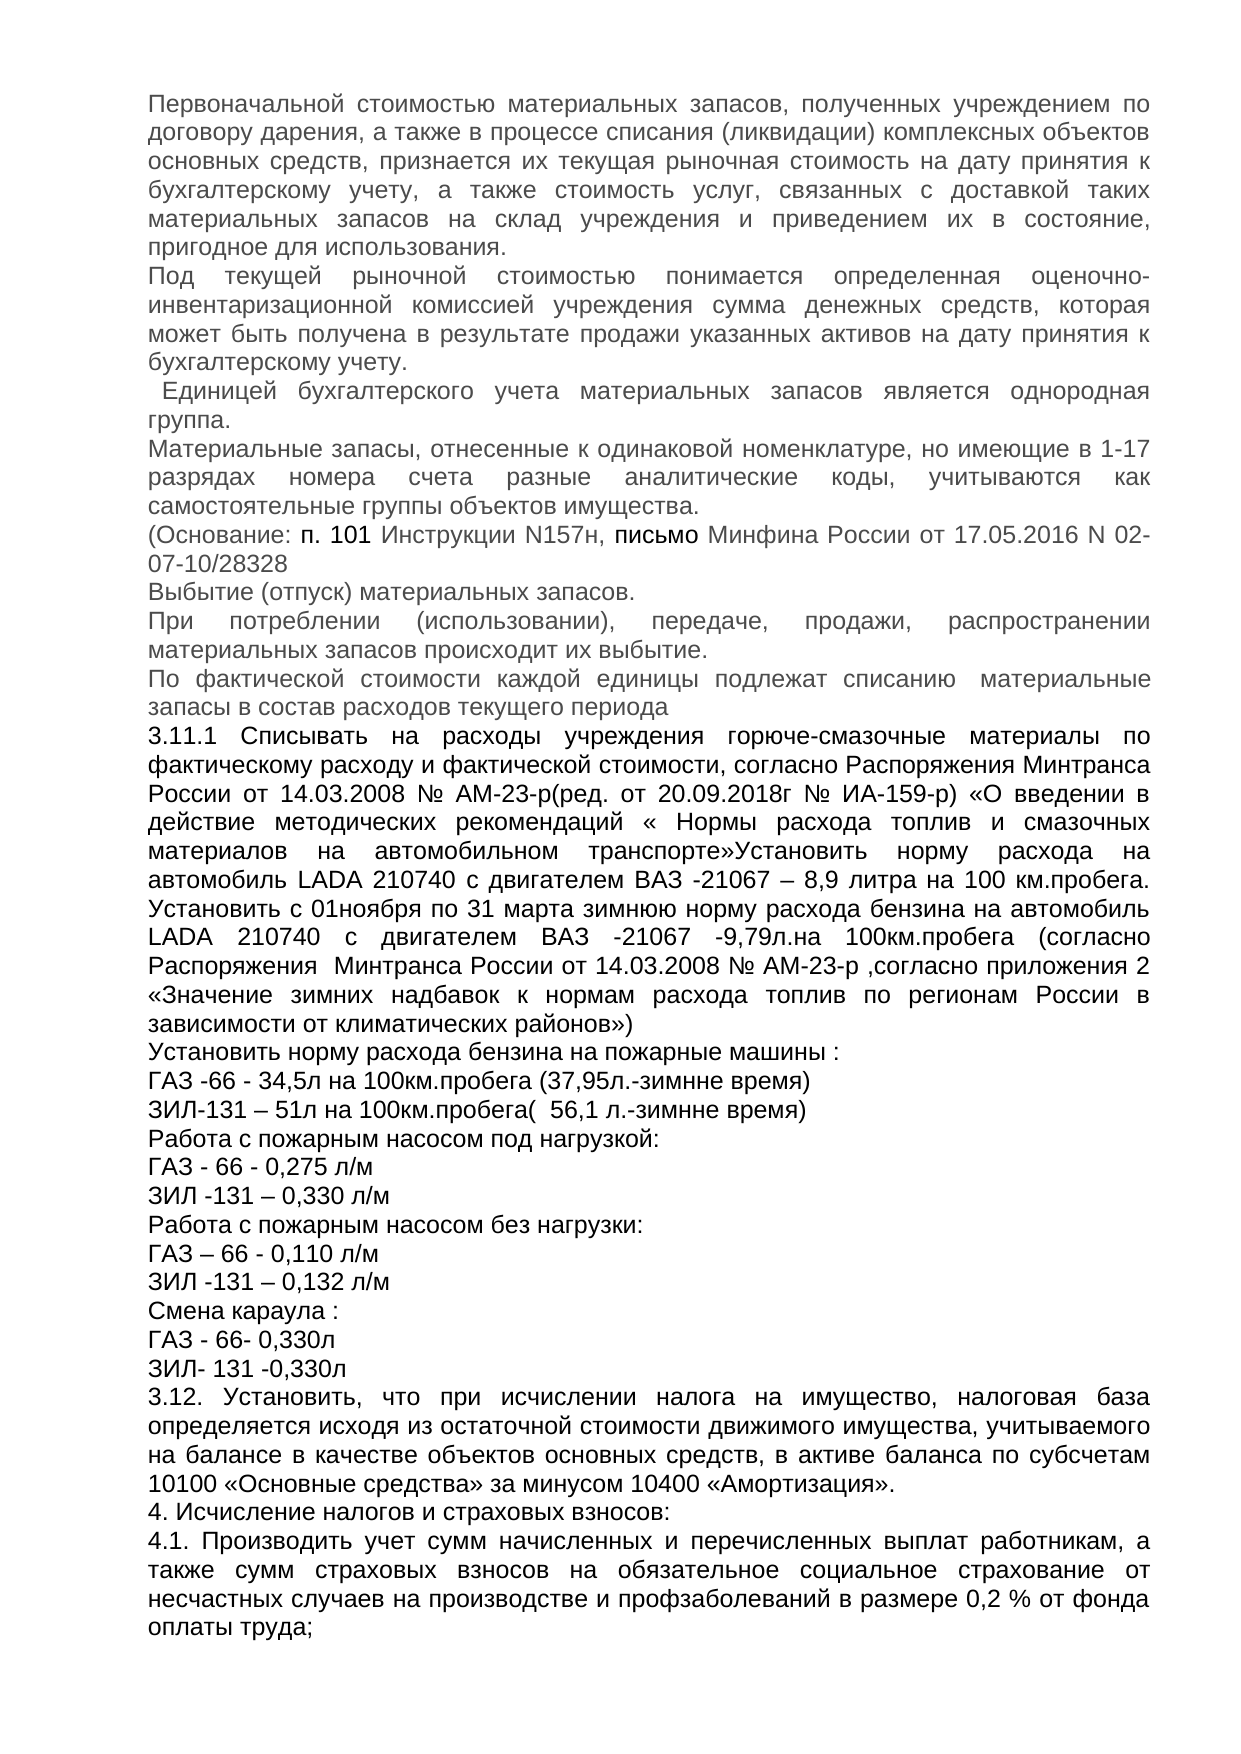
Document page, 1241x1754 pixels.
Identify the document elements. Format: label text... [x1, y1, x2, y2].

text Первоначальной стоимостью материальных запасов, полученных учреждением по договору дарения, а также в процессе списания (ликвидации) комплексных объектов основных средств, признается их текущая рыночная стоимость на дату принятия к бухгалтерскому учету, а также стоимость услуг, связанных с доставкой таких материальных запасов на склад учреждения и приведением их в состояние, пригодное для использования. [148, 89, 1152, 261]
text Установить норму расхода бензина на пожарные машины : [148, 1037, 1152, 1066]
text По фактической стоимости каждой единицы подлежат списанию материальные запасы в состав расходов текущего периода [148, 664, 1152, 721]
text Выбытие (отпуск) материальных запасов. [148, 577, 1152, 606]
text Единицей бухгалтерского учета материальных запасов является однородная группа. [148, 376, 1152, 434]
text При потреблении (использовании), передаче, продажи, распространении материальных запасов происходит их выбытие. [148, 606, 1152, 664]
text ЗИЛ -131 – 0,132 л/м [148, 1267, 1152, 1296]
text ГАЗ - 66- 0,330л [148, 1325, 1152, 1354]
text Работа с пожарным насосом без нагрузки: [148, 1210, 1152, 1239]
text 3.11.1 Списывать на расходы учреждения горюче-смазочные материалы по фактическому расходу и фактической стоимости, согласно Распоряжения Минтранса России от 14.03.2008 № АМ-23-р(ред. от 20.09.2018г № ИА-159-р) «О введении в действие методических рекомендаций « Нормы расхода топлив и смазочных материалов на автомобильном транспорте»Установить норму расхода на автомобиль LADA 210740 c двигателем ВАЗ -21067 – 8,9 литра на 100 км.пробега. Установить с 01ноября по 31 марта зимнюю норму расхода бензина на автомобиль LADA 210740 c двигателем ВАЗ -21067 -9,79л.на 100км.пробега (согласно Распоряжения Минтранса России от 14.03.2008 № АМ-23-р ,согласно приложения 2 «Значение зимних надбавок к нормам расхода топлив по регионам России в зависимости от климатических районов») [148, 721, 1152, 1037]
text Работа с пожарным насосом под нагрузкой: [148, 1124, 1152, 1152]
text ЗИЛ- 131 -0,330л [148, 1354, 1152, 1382]
text ЗИЛ-131 – 51л на 100км.пробега( 56,1 л.-зимнне время) [148, 1095, 1152, 1124]
text 4. Исчисление налогов и страховых взносов: [148, 1497, 1152, 1526]
text ГАЗ - 66 - 0,275 л/м [148, 1152, 1152, 1181]
text Смена караула : [148, 1296, 1152, 1325]
text (Основание: п. 101 Инструкции N157н, письмо Минфина России от 17.05.2016 N 02-07-10/28328 [148, 520, 1152, 577]
text 3.12. Установить, что при исчислении налога на имущество, налоговая база определяется исходя из остаточной стоимости движимого имущества, учитываемого на балансе в качестве объектов основных средств, в активе баланса по субсчетам 10100 «Основные средства» за минусом 10400 «Амортизация». [148, 1382, 1152, 1497]
text ГАЗ – 66 - 0,110 л/м [148, 1239, 1152, 1267]
text Под текущей рыночной стоимостью понимается определенная оценочно-инвентаризационной комиссией учреждения сумма денежных средств, которая может быть получена в результате продажи указанных активов на дату принятия к бухгалтерскому учету. [148, 261, 1152, 376]
text 4.1. Производить учет сумм начисленных и перечисленных выплат работникам, а также сумм страховых взносов на обязательное социальное страхование от несчастных случаев на производстве и профзаболеваний в размере 0,2 % от фонда оплаты труда; [148, 1526, 1152, 1641]
text ЗИЛ -131 – 0,330 л/м [148, 1181, 1152, 1210]
text ГАЗ -66 - 34,5л на 100км.пробега (37,95л.-зимнне время) [148, 1066, 1152, 1095]
text Материальные запасы, отнесенные к одинаковой номенклатуре, но имеющие в 1-17 разрядах номера счета разные аналитические коды, учитываются как самостоятельные группы объектов имущества. [148, 434, 1152, 520]
